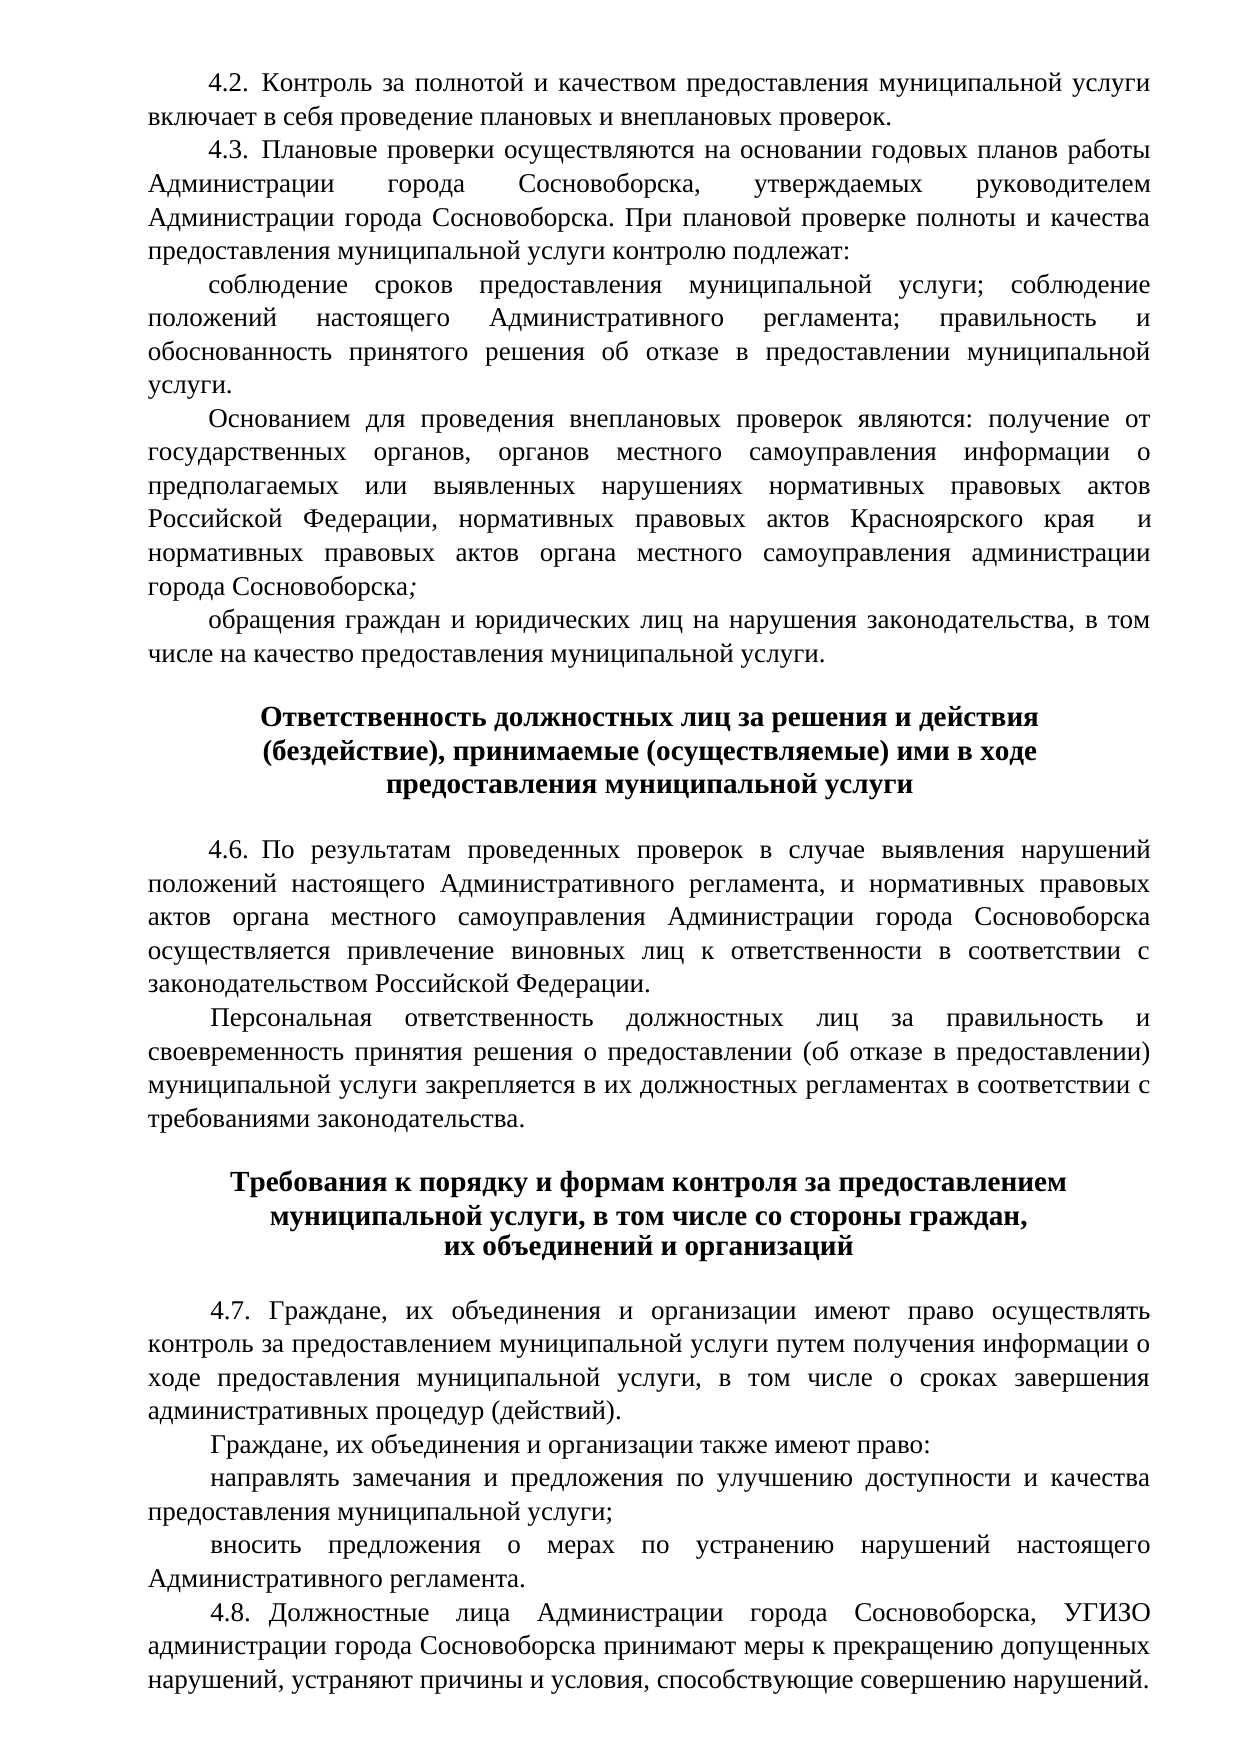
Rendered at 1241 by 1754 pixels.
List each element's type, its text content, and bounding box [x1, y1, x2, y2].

text вносить предложения о мерах по устранению нарушений настоящего Административного регламента. [148, 1527, 1152, 1594]
text Граждане, их объединения и организации также имеют право: [148, 1427, 1152, 1460]
list Контроль за полнотой и качеством предоставления муниципальной услуги включает в себя проведение плановых и внеплановых проверок. [148, 65, 1152, 132]
list Граждане, их объединения и организации имеют право осуществлять контроль за предоставлением муниципальной услуги путем получения информации о ходе предоставления муниципальной услуги, в том числе о сроках завершения административных процедур (действий). [148, 1292, 1152, 1427]
text Персональная ответственность должностных лиц за правильность и своевременность принятия решения о предоставлении (об отказе в предоставлении) муниципальной услуги закрепляется в их должностных регламентах в соответствии с требованиями законодательства. [148, 999, 1152, 1134]
text направлять замечания и предложения по улучшению доступности и качества предоставления муниципальной услуги; [148, 1460, 1152, 1527]
text соблюдение сроков предоставления муниципальной услуги; соблюдение положений настоящего Административного регламента; правильность и обоснованность принятого решения об отказе в предоставлении муниципальной услуги. [148, 266, 1152, 400]
text их объединений и организаций [148, 1232, 1149, 1261]
text Требования к порядку и формам контроля за предоставлением муниципальной услуги, в том числе со стороны граждан, [148, 1165, 1149, 1232]
list По результатам проведенных проверок в случае выявления нарушений положений настоящего Административного регламента, и нормативных правовых актов органа местного самоуправления Администрации города Сосновоборска осуществляется привлечение виновных лиц к ответственности в соответствии с законодательством Российской Федерации. [148, 832, 1152, 999]
list Плановые проверки осуществляются на основании годовых планов работы Администрации города Сосновоборска, утверждаемых руководителем Администрации города Сосновоборска. При плановой проверке полноты и качества предоставления муниципальной услуги контролю подлежат: [148, 132, 1152, 266]
text обращения граждан и юридических лиц на нарушения законодательства, в том числе на качество предоставления муниципальной услуги. [148, 602, 1152, 669]
text Основанием для проведения внеплановых проверок являются: получение от государственных органов, органов местного самоуправления информации о предполагаемых или выявленных нарушениях нормативных правовых актов Российской Федерации, нормативных правовых актов Красноярского края и нормативных правовых актов органа местного самоуправления администрации города Сосновоборска; [148, 400, 1152, 602]
text Ответственность должностных лиц за решения и действия (бездействие), принимаемые (осуществляемые) ими в ходе предоставления муниципальной услуги [148, 700, 1152, 801]
list Должностные лица Администрации города Сосновоборска, УГИЗО администрации города Сосновоборска принимают меры к прекращению допущенных нарушений, устраняют причины и условия, способствующие совершению нарушений. [148, 1594, 1152, 1695]
